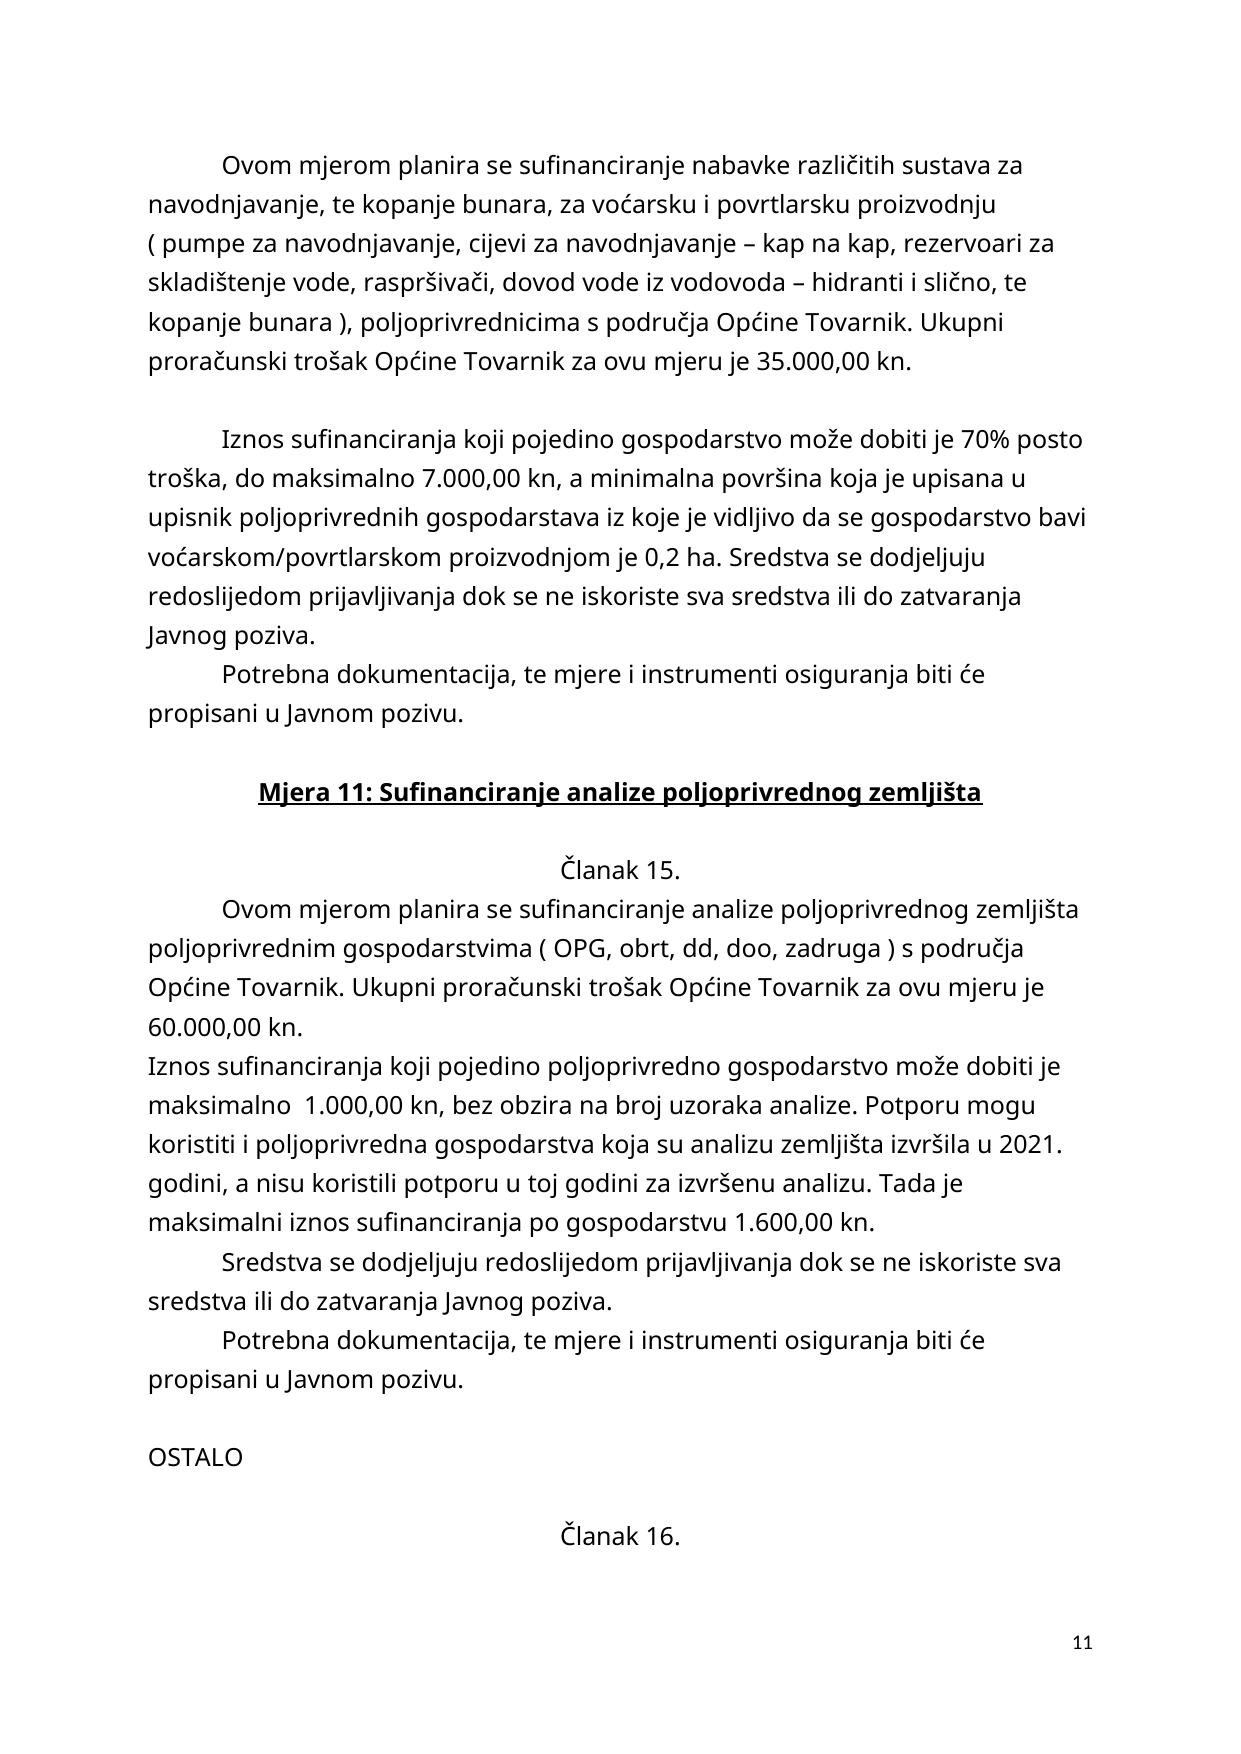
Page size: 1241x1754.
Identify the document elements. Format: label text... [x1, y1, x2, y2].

text Iznos sufinanciranja koji pojedino poljoprivredno gospodarstvo može dobiti je maksimalno 1.000,00 kn, bez obzira na broj uzoraka analize. Potporu mogu koristiti i poljoprivredna gospodarstva koja su analizu zemljišta izvršila u 2021. godini, a nisu koristili potporu u toj godini za izvršenu analizu. Tada je maksimalni iznos sufinanciranja po gospodarstvu 1.600,00 kn. [148, 1048, 1093, 1239]
text Potrebna dokumentacija, te mjere i instrumenti osiguranja biti će propisani u Javnom pozivu. [148, 657, 1093, 730]
text Mjera 11: Sufinanciranje analize poljoprivrednog zemljišta [148, 774, 1093, 808]
text Članak 16. [148, 1518, 1093, 1552]
text Članak 15. [148, 853, 1093, 887]
text Potrebna dokumentacija, te mjere i instrumenti osiguranja biti će propisani u Javnom pozivu. [148, 1323, 1093, 1396]
text OSTALO [148, 1440, 1093, 1474]
text Ovom mjerom planira se sufinanciranje nabavke različitih sustava za navodnjavanje, te kopanje bunara, za voćarsku i povrtlarsku proizvodnju ( pumpe za navodnjavanje, cijevi za navodnjavanje – kap na kap, rezervoari za skladištenje vode, raspršivači, dovod vode iz vodovoda – hidranti i slično, te kopanje bunara ), poljoprivrednicima s područja Općine Tovarnik. Ukupni proračunski trošak Općine Tovarnik za ovu mjeru je 35.000,00 kn. [148, 148, 1093, 377]
text Sredstva se dodjeljuju redoslijedom prijavljivanja dok se ne iskoriste sva sredstva ili do zatvaranja Javnog poziva. [148, 1244, 1093, 1317]
text Iznos sufinanciranja koji pojedino gospodarstvo može dobiti je 70% posto troška, do maksimalno 7.000,00 kn, a minimalna površina koja je upisana u upisnik poljoprivrednih gospodarstava iz koje je vidljivo da se gospodarstvo bavi voćarskom/povrtlarskom proizvodnjom je 0,2 ha. Sredstva se dodjeljuju redoslijedom prijavljivanja dok se ne iskoriste sva sredstva ili do zatvaranja Javnog poziva. [148, 422, 1093, 652]
text Ovom mjerom planira se sufinanciranje analize poljoprivrednog zemljišta poljoprivrednim gospodarstvima ( OPG, obrt, dd, doo, zadruga ) s područja Općine Tovarnik. Ukupni proračunski trošak Općine Tovarnik za ovu mjeru je 60.000,00 kn. [148, 892, 1093, 1043]
